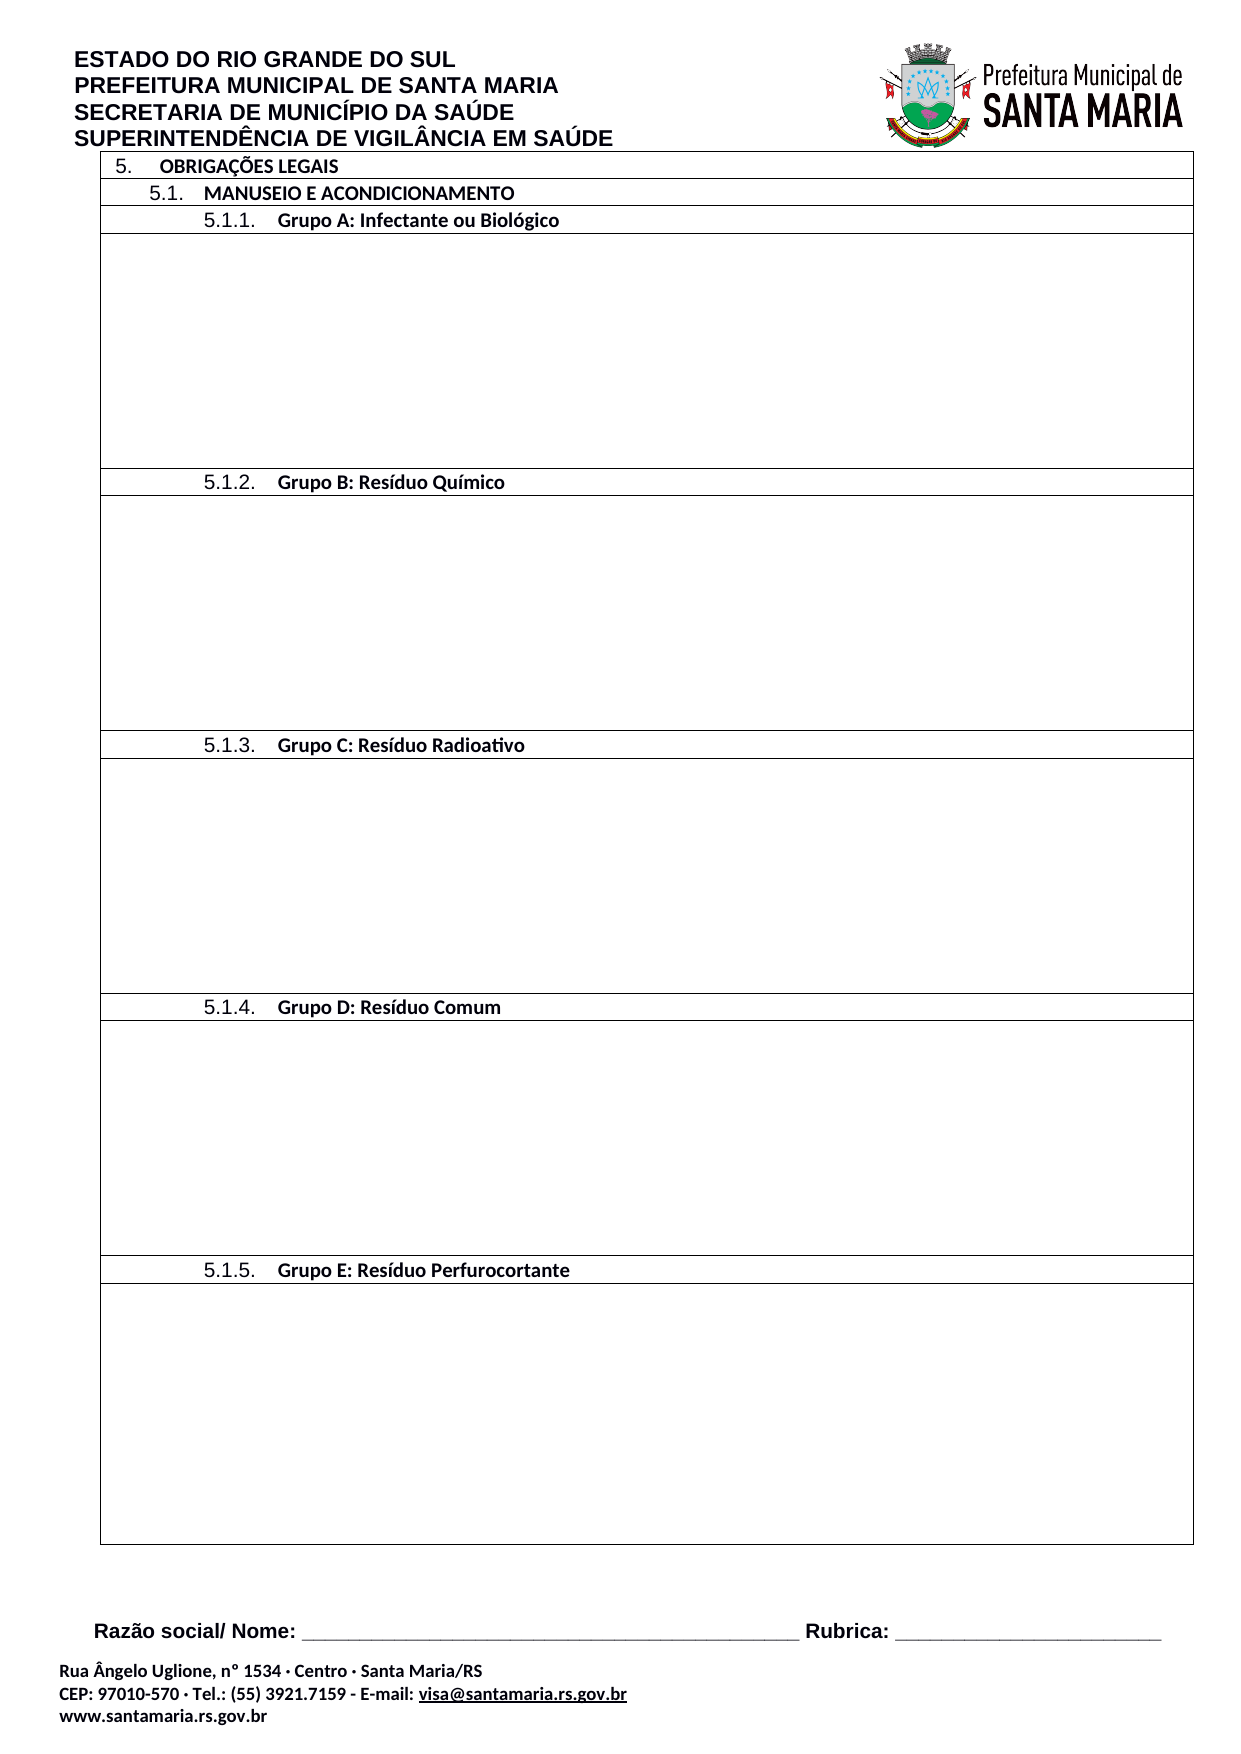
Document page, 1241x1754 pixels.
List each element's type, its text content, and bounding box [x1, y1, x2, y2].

table_cell [101, 1284, 1193, 1544]
table_cell Grupo A: Infectante ou Biológico [101, 206, 1193, 232]
picture [875, 38, 1187, 153]
table_cell [101, 759, 1193, 993]
table_cell [101, 1021, 1193, 1255]
table_cell MANUSEIO E ACONDICIONAMENTO [101, 179, 1193, 205]
text Razão social/ Nome: ___________________________________________ Rubrica: _______________________ [59, 1619, 1196, 1643]
table_cell Grupo B: Resíduo Químico [101, 469, 1193, 495]
table_cell [101, 496, 1193, 730]
table_cell Grupo C: Resíduo Radioativo [101, 731, 1193, 757]
table_cell [101, 234, 1193, 468]
table_header OBRIGAÇÕES LEGAIS [101, 152, 1193, 178]
table_cell Grupo E: Resíduo Perfurocortante [101, 1256, 1193, 1282]
table_cell Grupo D: Resíduo Comum [101, 994, 1193, 1020]
